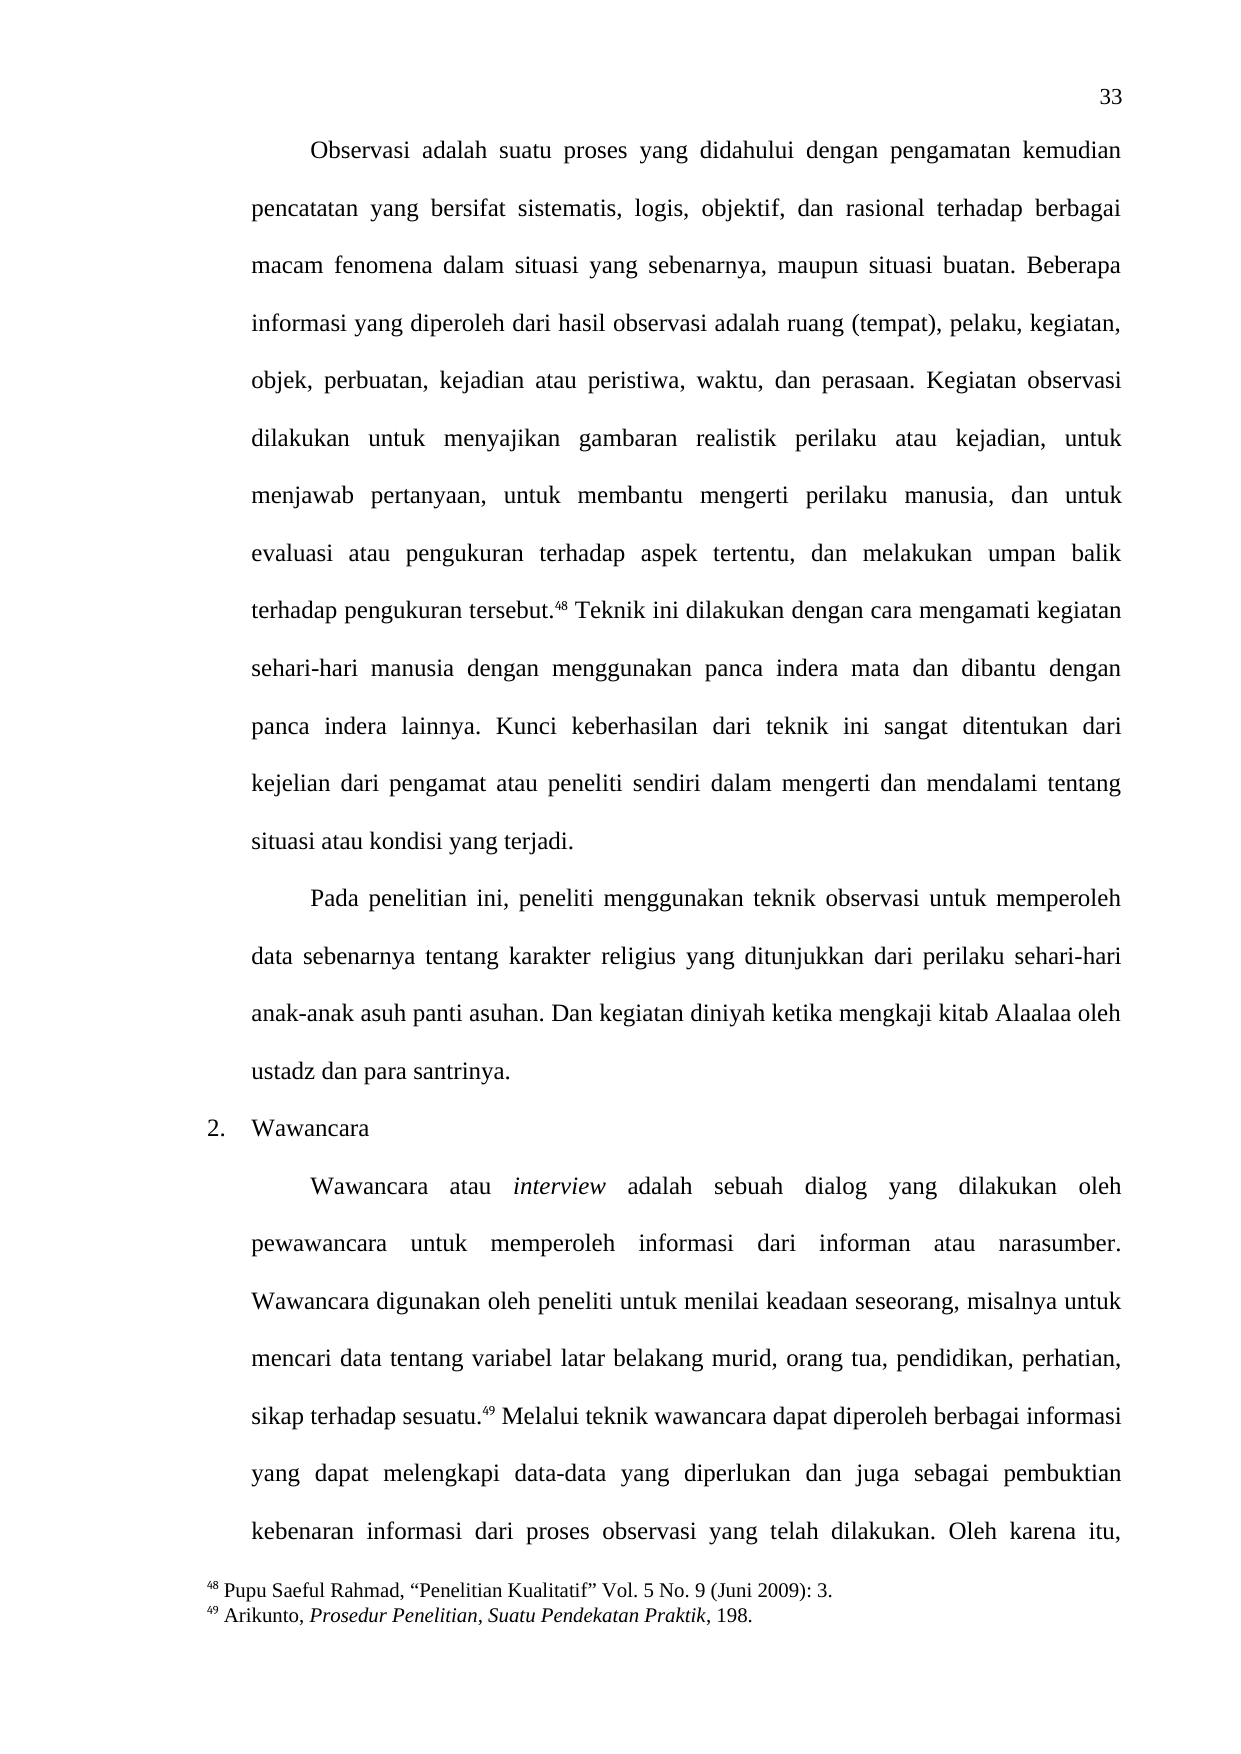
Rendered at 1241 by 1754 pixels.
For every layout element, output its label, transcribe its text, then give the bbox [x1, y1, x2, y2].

list Pada penelitian ini, peneliti menggunakan teknik observasi untuk memperoleh data sebenarnya tentang karakter religius yang ditunjukkan dari perilaku sehari-hari anak-anak asuh panti asuhan. Dan kegiatan diniyah ketika mengkaji kitab Alaalaa oleh ustadz dan para santrinya. [251, 883, 1122, 1084]
list Observasi adalah suatu proses yang didahului dengan pengamatan kemudian pencatatan yang bersifat sistematis, logis, objektif, dan rasional terhadap berbagai macam fenomena dalam situasi yang sebenarnya, maupun situasi buatan. Beberapa informasi yang diperoleh dari hasil observasi adalah ruang (tempat), pelaku, kegiatan, objek, perbuatan, kejadian atau peristiwa, waktu, dan perasaan. Kegiatan observasi dilakukan untuk menyajikan gambaran realistik perilaku atau kejadian, untuk menjawab pertanyaan, untuk membantu mengerti perilaku manusia, dan untuk evaluasi atau pengukuran terhadap aspek tertentu, dan melakukan umpan balik terhadap pengukuran tersebut. Teknik ini dilakukan dengan cara mengamati kegiatan sehari-hari manusia dengan menggunakan panca indera mata dan dibantu dengan panca indera lainnya. Kunci keberhasilan dari teknik ini sangat ditentukan dari kejelian dari pengamat atau peneliti sendiri dalam mengerti dan mendalami tentang situasi atau kondisi yang terjadi. [251, 135, 1122, 854]
list Wawancara [207, 1113, 1122, 1142]
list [251, 1171, 1122, 1545]
